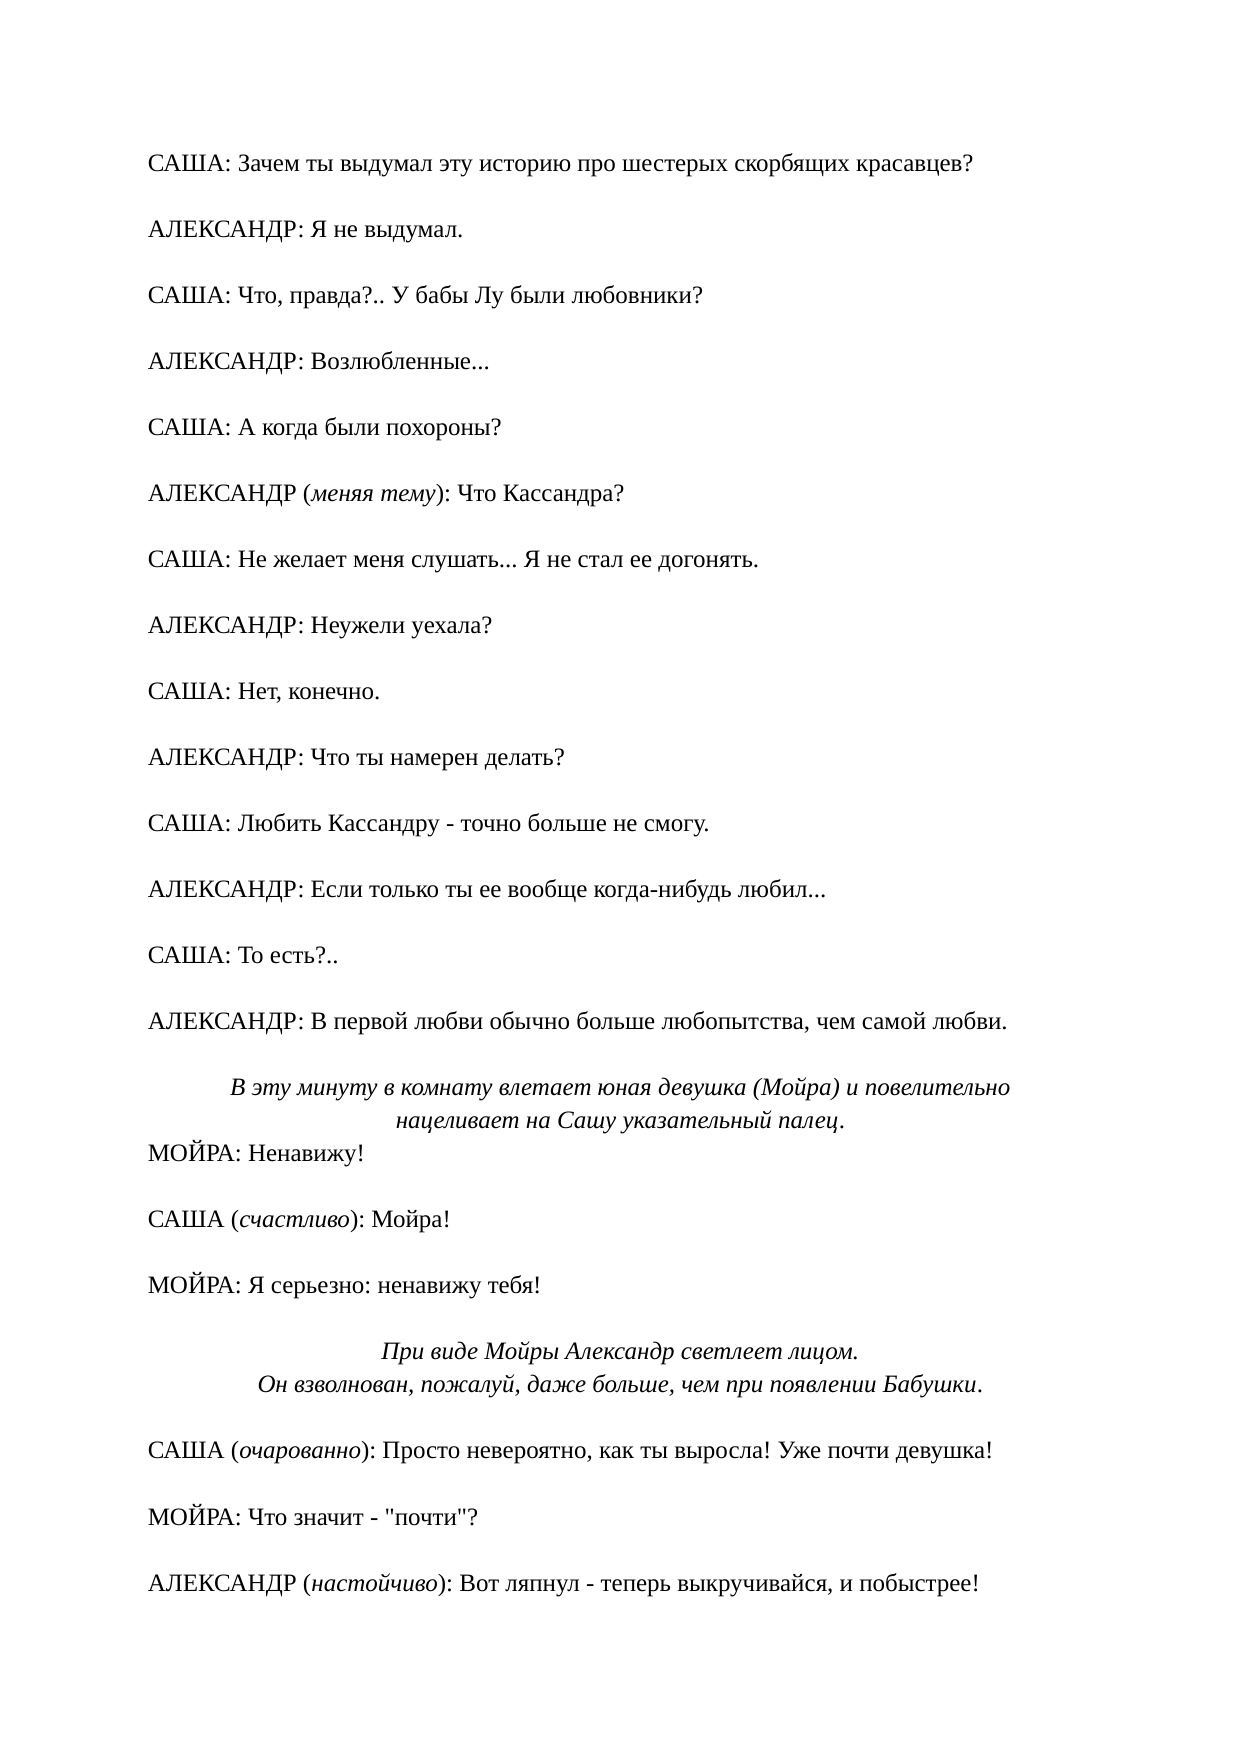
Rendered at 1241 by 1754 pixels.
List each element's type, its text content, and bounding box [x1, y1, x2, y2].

text АЛЕКСАНДР (меняя тему): Что Кассандра? [148, 478, 1092, 507]
text САША (счастливо): Мойра! [148, 1204, 1092, 1233]
text В эту минуту в комнату влетает юная девушка (Мойра) и повелительно [148, 1072, 1092, 1101]
text АЛЕКСАНДР: В первой любви обычно больше любопытства, чем самой любви. [148, 1006, 1092, 1035]
text САША: Нет, конечно. [148, 676, 1092, 705]
text САША: То есть?.. [148, 940, 1092, 969]
text МОЙРА: Ненавижу! [148, 1138, 1092, 1167]
text САША: Что, правда?.. У бабы Лу были любовники? [148, 280, 1092, 308]
text САША: Зачем ты выдумал эту историю про шестерых скорбящих красавцев? [148, 148, 1092, 176]
text нацеливает на Сашу указательный палец. [148, 1105, 1092, 1134]
text АЛЕКСАНДР: Что ты намерен делать? [148, 742, 1092, 771]
text САША (очарованно): Просто невероятно, как ты выросла! Уже почти девушка! [148, 1436, 1092, 1464]
text АЛЕКСАНДР: Если только ты ее вообще когда-нибудь любил... [148, 874, 1092, 903]
text САША: Не желает меня слушать... Я не стал ее догонять. [148, 544, 1092, 573]
text САША: А когда были похороны? [148, 412, 1092, 441]
text МОЙРА: Я серьезно: ненавижу тебя! [148, 1270, 1092, 1299]
text МОЙРА: Что значит - "почти"? [148, 1502, 1092, 1530]
text САША: Любить Кассандру - точно больше не смогу. [148, 808, 1092, 837]
text АЛЕКСАНДР (настойчиво): Вот ляпнул - теперь выкручивайся, и побыстрее! [148, 1568, 1092, 1596]
text АЛЕКСАНДР: Неужели уехала? [148, 610, 1092, 639]
text При виде Мойры Александр светлеет лицом. [148, 1336, 1092, 1365]
text АЛЕКСАНДР: Возлюбленные... [148, 346, 1092, 374]
text АЛЕКСАНДР: Я не выдумал. [148, 214, 1092, 242]
text Он взволнован, пожалуй, даже больше, чем при появлении Бабушки. [148, 1369, 1092, 1398]
